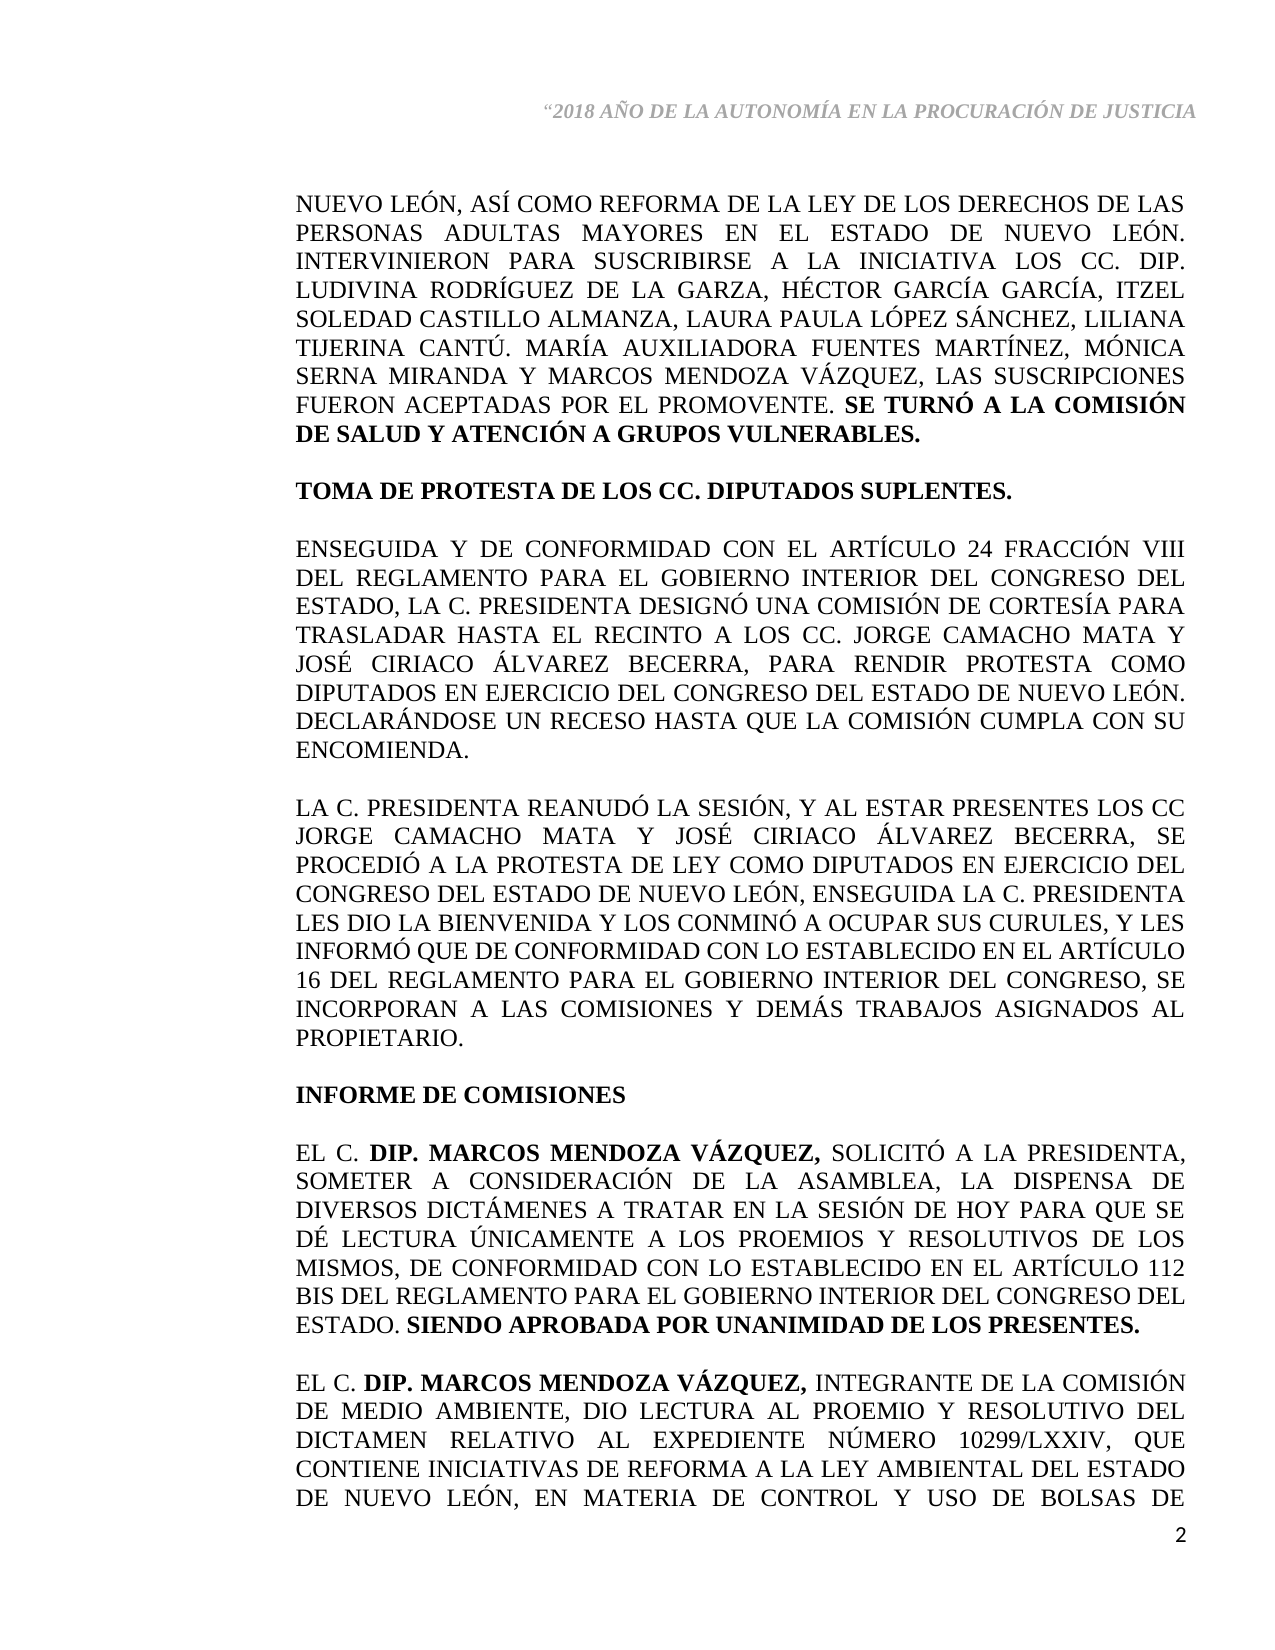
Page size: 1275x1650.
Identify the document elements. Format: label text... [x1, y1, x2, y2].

text INFORME DE COMISIONES [295, 1080, 1186, 1109]
text EL C. DIP. MARCOS MENDOZA VÁZQUEZ, SOLICITÓ A LA PRESIDENTA, SOMETER A CONSIDERACIÓN DE LA ASAMBLEA, LA DISPENSA DE DIVERSOS DICTÁMENES A TRATAR EN LA SESIÓN DE HOY PARA QUE SE DÉ LECTURA ÚNICAMENTE A LOS PROEMIOS Y RESOLUTIVOS DE LOS MISMOS, DE CONFORMIDAD CON LO ESTABLECIDO EN EL ARTÍCULO 112 BIS DEL REGLAMENTO PARA EL GOBIERNO INTERIOR DEL CONGRESO DEL ESTADO. SIENDO APROBADA POR UNANIMIDAD DE LOS PRESENTES. [295, 1138, 1186, 1339]
text ENSEGUIDA Y DE CONFORMIDAD CON EL ARTÍCULO 24 FRACCIÓN VIII DEL REGLAMENTO PARA EL GOBIERNO INTERIOR DEL CONGRESO DEL ESTADO, LA C. PRESIDENTA DESIGNÓ UNA COMISIÓN DE CORTESÍA PARA TRASLADAR HASTA EL RECINTO A LOS CC. JORGE CAMACHO MATA Y JOSÉ CIRIACO ÁLVAREZ BECERRA, PARA RENDIR PROTESTA COMO DIPUTADOS EN EJERCICIO DEL CONGRESO DEL ESTADO DE NUEVO LEÓN. DECLARÁNDOSE UN RECESO HASTA QUE LA COMISIÓN CUMPLA CON SU ENCOMIENDA. [295, 534, 1186, 764]
text TOMA DE PROTESTA DE LOS CC. DIPUTADOS SUPLENTES. [295, 476, 1186, 505]
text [295, 1368, 1186, 1511]
text LA C. PRESIDENTA REANUDÓ LA SESIÓN, Y AL ESTAR PRESENTES LOS CC JORGE CAMACHO MATA Y JOSÉ CIRIACO ÁLVAREZ BECERRA, SE PROCEDIÓ A LA PROTESTA DE LEY COMO DIPUTADOS EN EJERCICIO DEL CONGRESO DEL ESTADO DE NUEVO LEÓN, ENSEGUIDA LA C. PRESIDENTA LES DIO LA BIENVENIDA Y LOS CONMINÓ A OCUPAR SUS CURULES, Y LES INFORMÓ QUE DE CONFORMIDAD CON LO ESTABLECIDO EN EL ARTÍCULO 16 DEL REGLAMENTO PARA EL GOBIERNO INTERIOR DEL CONGRESO, SE INCORPORAN A LAS COMISIONES Y DEMÁS TRABAJOS ASIGNADOS AL PROPIETARIO. [295, 793, 1186, 1051]
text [295, 189, 1186, 448]
